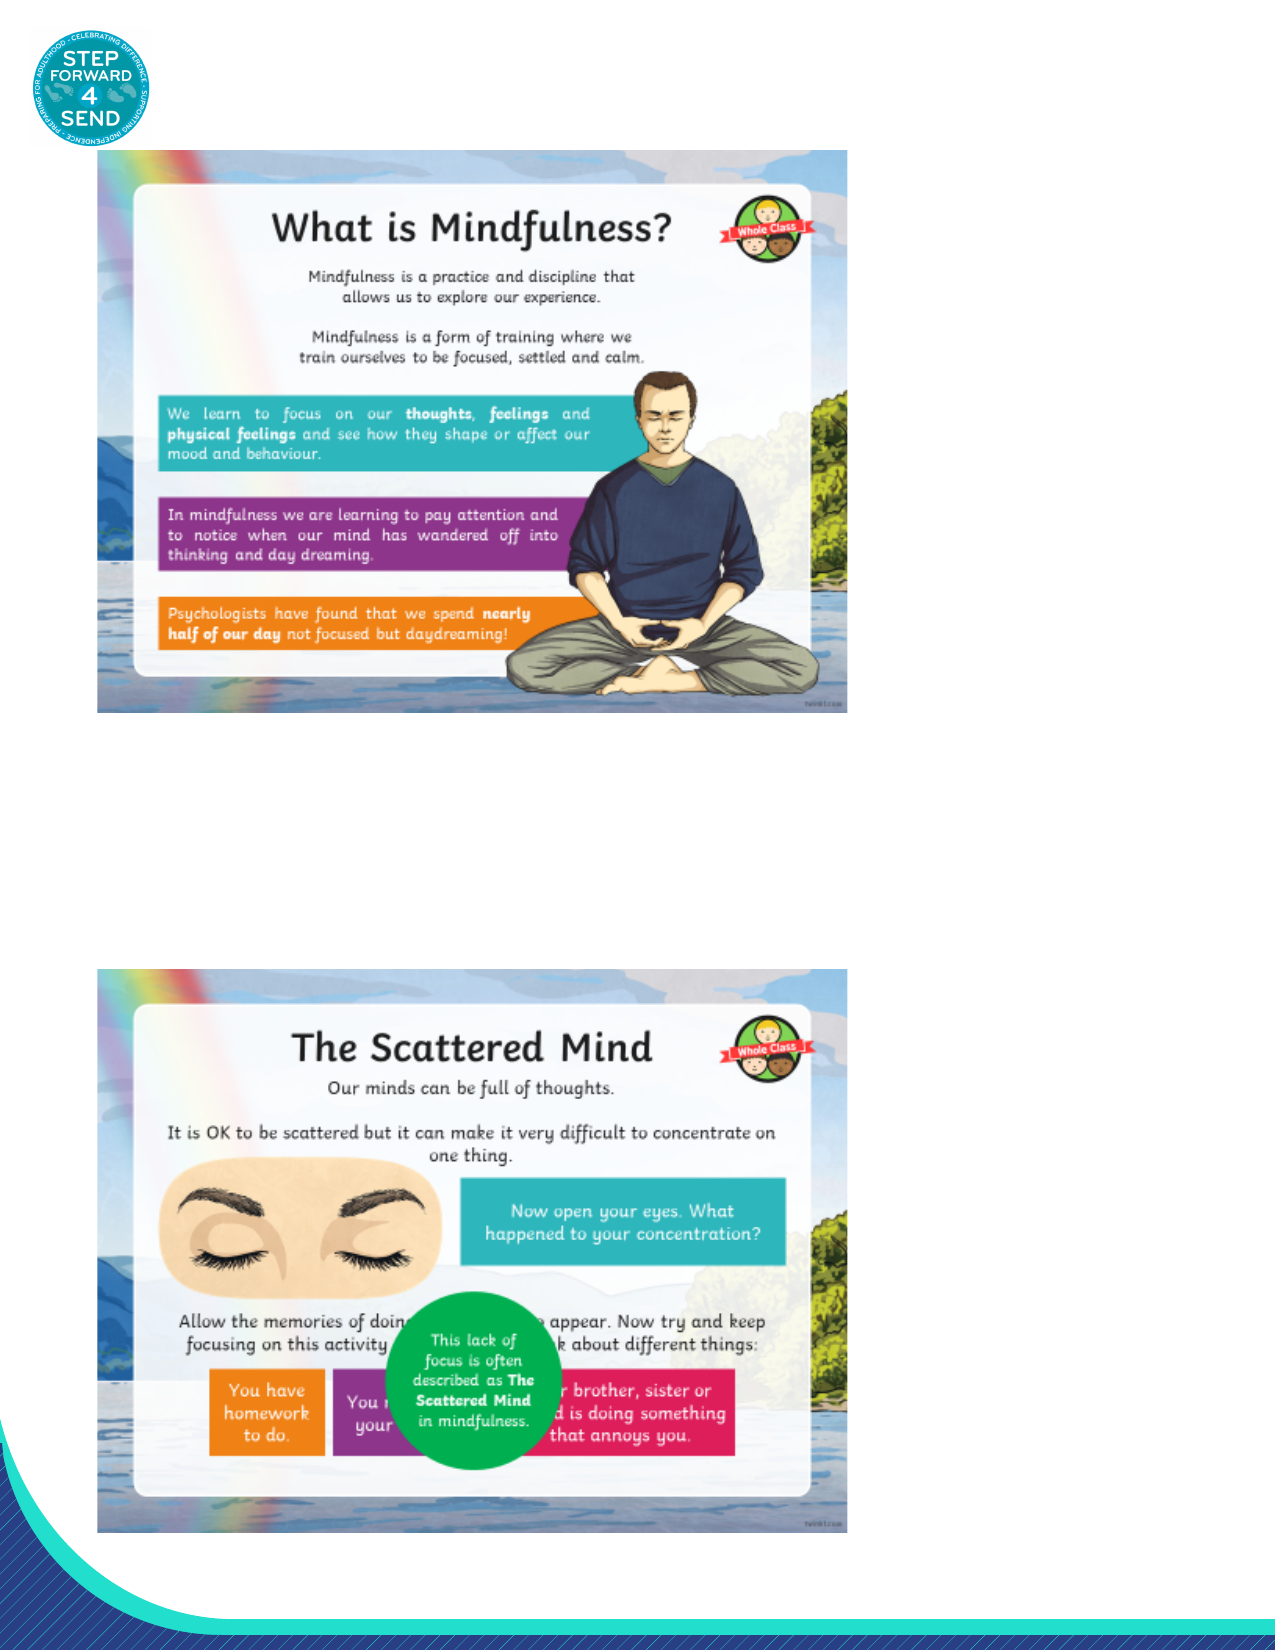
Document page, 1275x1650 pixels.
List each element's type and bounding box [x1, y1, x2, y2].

picture [97, 969, 848, 1533]
picture [29, 26, 152, 146]
picture [97, 150, 848, 713]
